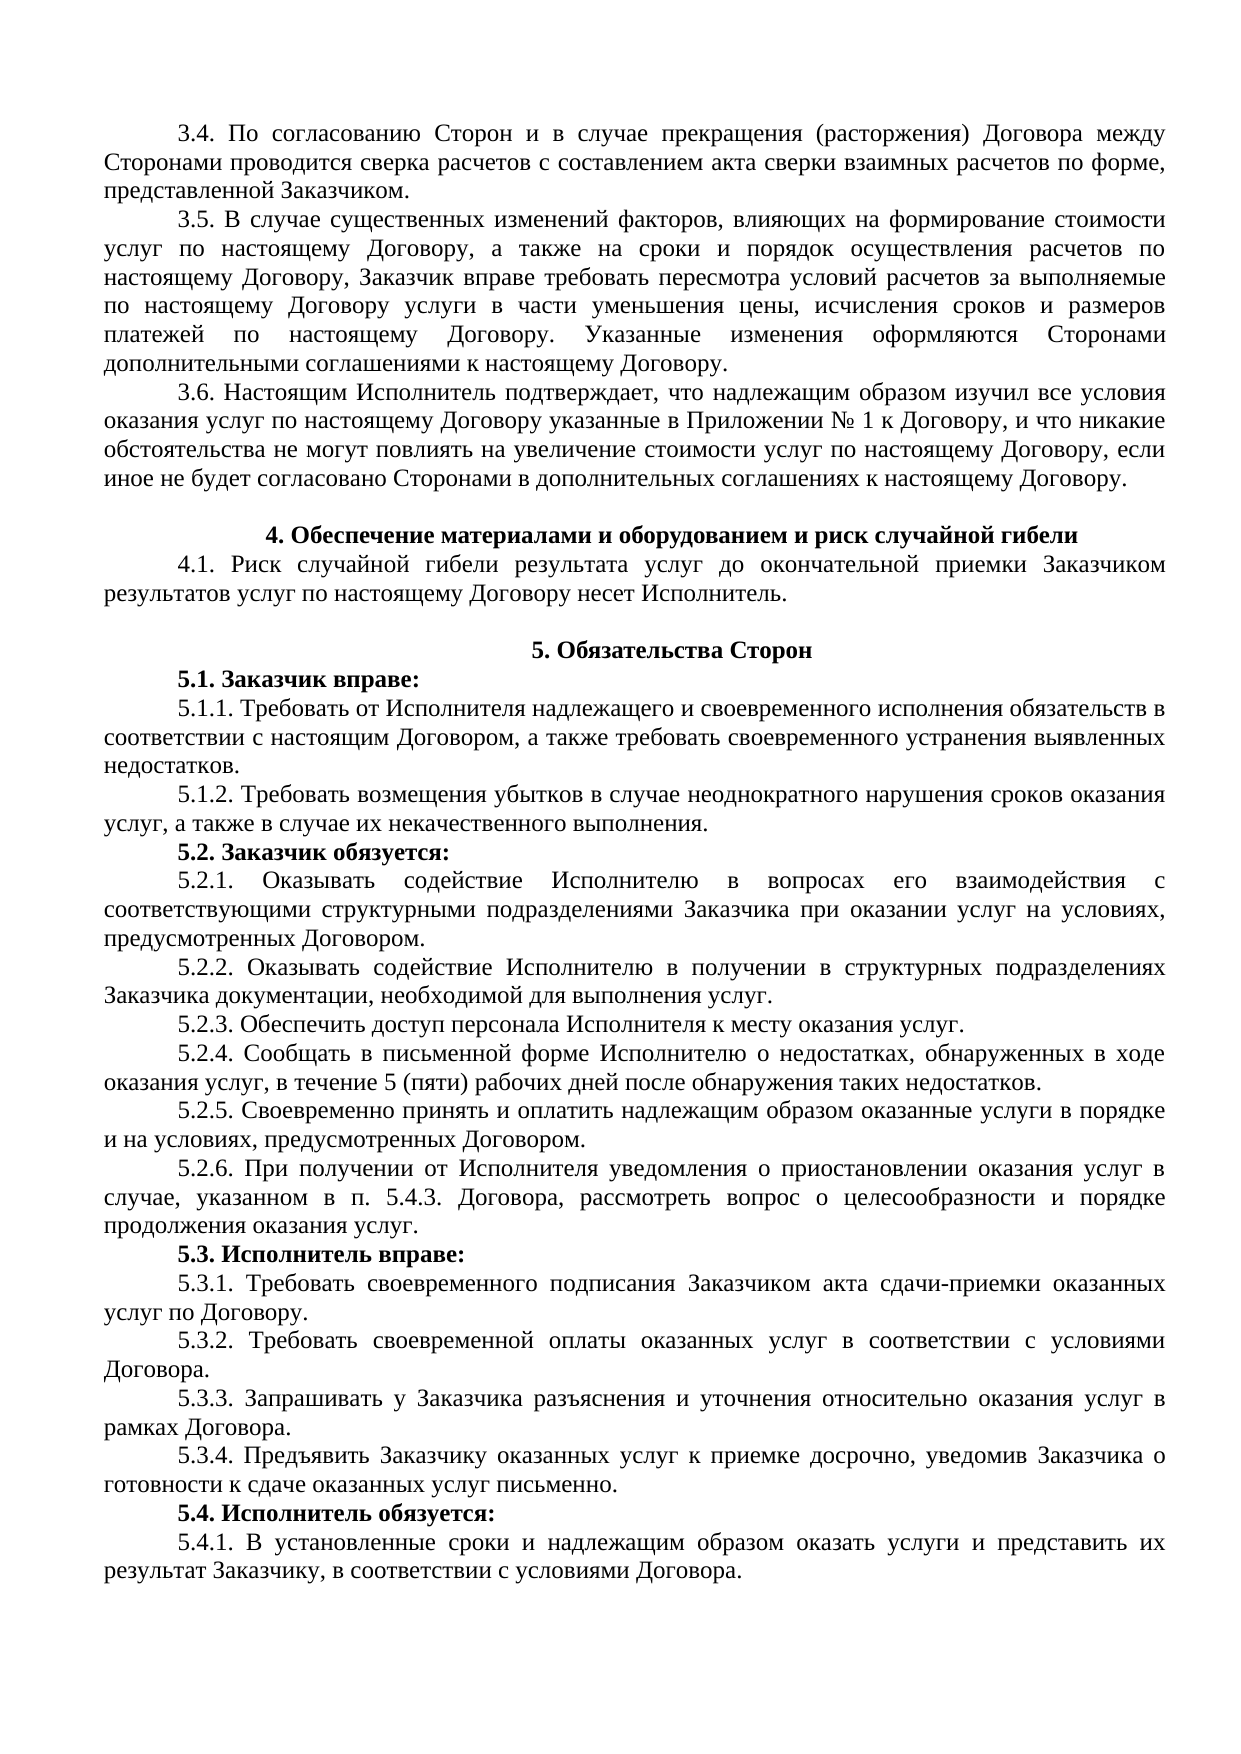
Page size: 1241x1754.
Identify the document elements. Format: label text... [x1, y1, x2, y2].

text 5.2.2. Оказывать содействие Исполнителю в получении в структурных подразделениях Заказчика документации, необходимой для выполнения услуг. [103, 952, 1167, 1009]
text 5.1.1. Требовать от Исполнителя надлежащего и своевременного исполнения обязательств в соответствии с настоящим Договором, а также требовать своевременного устранения выявленных недостатков. [103, 693, 1167, 779]
text 5.1.2. Требовать возмещения убытков в случае неоднократного нарушения сроков оказания услуг, а также в случае их некачественного выполнения. [103, 779, 1167, 837]
text 3.4. По согласованию Сторон и в случае прекращения (расторжения) Договора между Сторонами проводится сверка расчетов с составлением акта сверки взаимных расчетов по форме, представленной Заказчиком. [103, 118, 1167, 204]
text 5.2. Заказчик обязуется: [103, 837, 1167, 866]
text 5.2.5. Своевременно принять и оплатить надлежащим образом оказанные услуги в порядке и на условиях, предусмотренных Договором. [103, 1096, 1167, 1153]
text 5.2.3. Обеспечить доступ персонала Исполнителя к месту оказания услуг. [103, 1009, 1167, 1038]
text 3.5. В случае существенных изменений факторов, влияющих на формирование стоимости услуг по настоящему Договору, а также на сроки и порядок осуществления расчетов по настоящему Договору, Заказчик вправе требовать пересмотра условий расчетов за выполняемые по настоящему Договору услуги в части уменьшения цены, исчисления сроков и размеров платежей по настоящему Договору. Указанные изменения оформляются Сторонами дополнительными соглашениями к настоящему Договору. [103, 204, 1167, 377]
text 4.1. Риск случайной гибели результата услуг до окончательной приемки Заказчиком результатов услуг по настоящему Договору несет Исполнитель. [103, 549, 1167, 607]
text 5.2.6. При получении от Исполнителя уведомления о приостановлении оказания услуг в случае, указанном в п. 5.4.3. Договора, рассмотреть вопрос о целесообразности и порядке продолжения оказания услуг. [103, 1153, 1167, 1239]
subtitle 4. Обеспечение материалами и оборудованием и риск случайной гибели [103, 521, 1167, 549]
text 5.3.4. Предъявить Заказчику оказанных услуг к приемке досрочно, уведомив Заказчика о готовности к сдаче оказанных услуг письменно. [103, 1441, 1167, 1498]
text 5.4. Исполнитель обязуется: [103, 1498, 1167, 1527]
text 5.2.4. Сообщать в письменной форме Исполнителю о недостатках, обнаруженных в ходе оказания услуг, в течение 5 (пяти) рабочих дней после обнаружения таких недостатков. [103, 1038, 1167, 1096]
text 5.1. Заказчик вправе: [103, 664, 1167, 693]
text 5.3.2. Требовать своевременной оплаты оказанных услуг в соответствии с условиями Договора. [103, 1326, 1167, 1383]
text 5.3.3. Запрашивать у Заказчика разъяснения и уточнения относительно оказания услуг в рамках Договора. [103, 1383, 1167, 1441]
subtitle 5. Обязательства Сторон [103, 636, 1167, 664]
text 3.6. Настоящим Исполнитель подтверждает, что надлежащим образом изучил все условия оказания услуг по настоящему Договору указанные в Приложении № 1 к Договору, и что никакие обстоятельства не могут повлиять на увеличение стоимости услуг по настоящему Договору, если иное не будет согласовано Сторонами в дополнительных соглашениях к настоящему Договору. [103, 377, 1167, 492]
text 5.2.1. Оказывать содействие Исполнителю в вопросах его взаимодействия с соответствующими структурными подразделениями Заказчика при оказании услуг на условиях, предусмотренных Договором. [103, 866, 1167, 952]
text 5.3.1. Требовать своевременного подписания Заказчиком акта сдачи-приемки оказанных услуг по Договору. [103, 1268, 1167, 1326]
text 5.3. Исполнитель вправе: [103, 1239, 1167, 1268]
text 5.4.1. В установленные сроки и надлежащим образом оказать услуги и представить их результат Заказчику, в соответствии с условиями Договора. [103, 1527, 1167, 1584]
